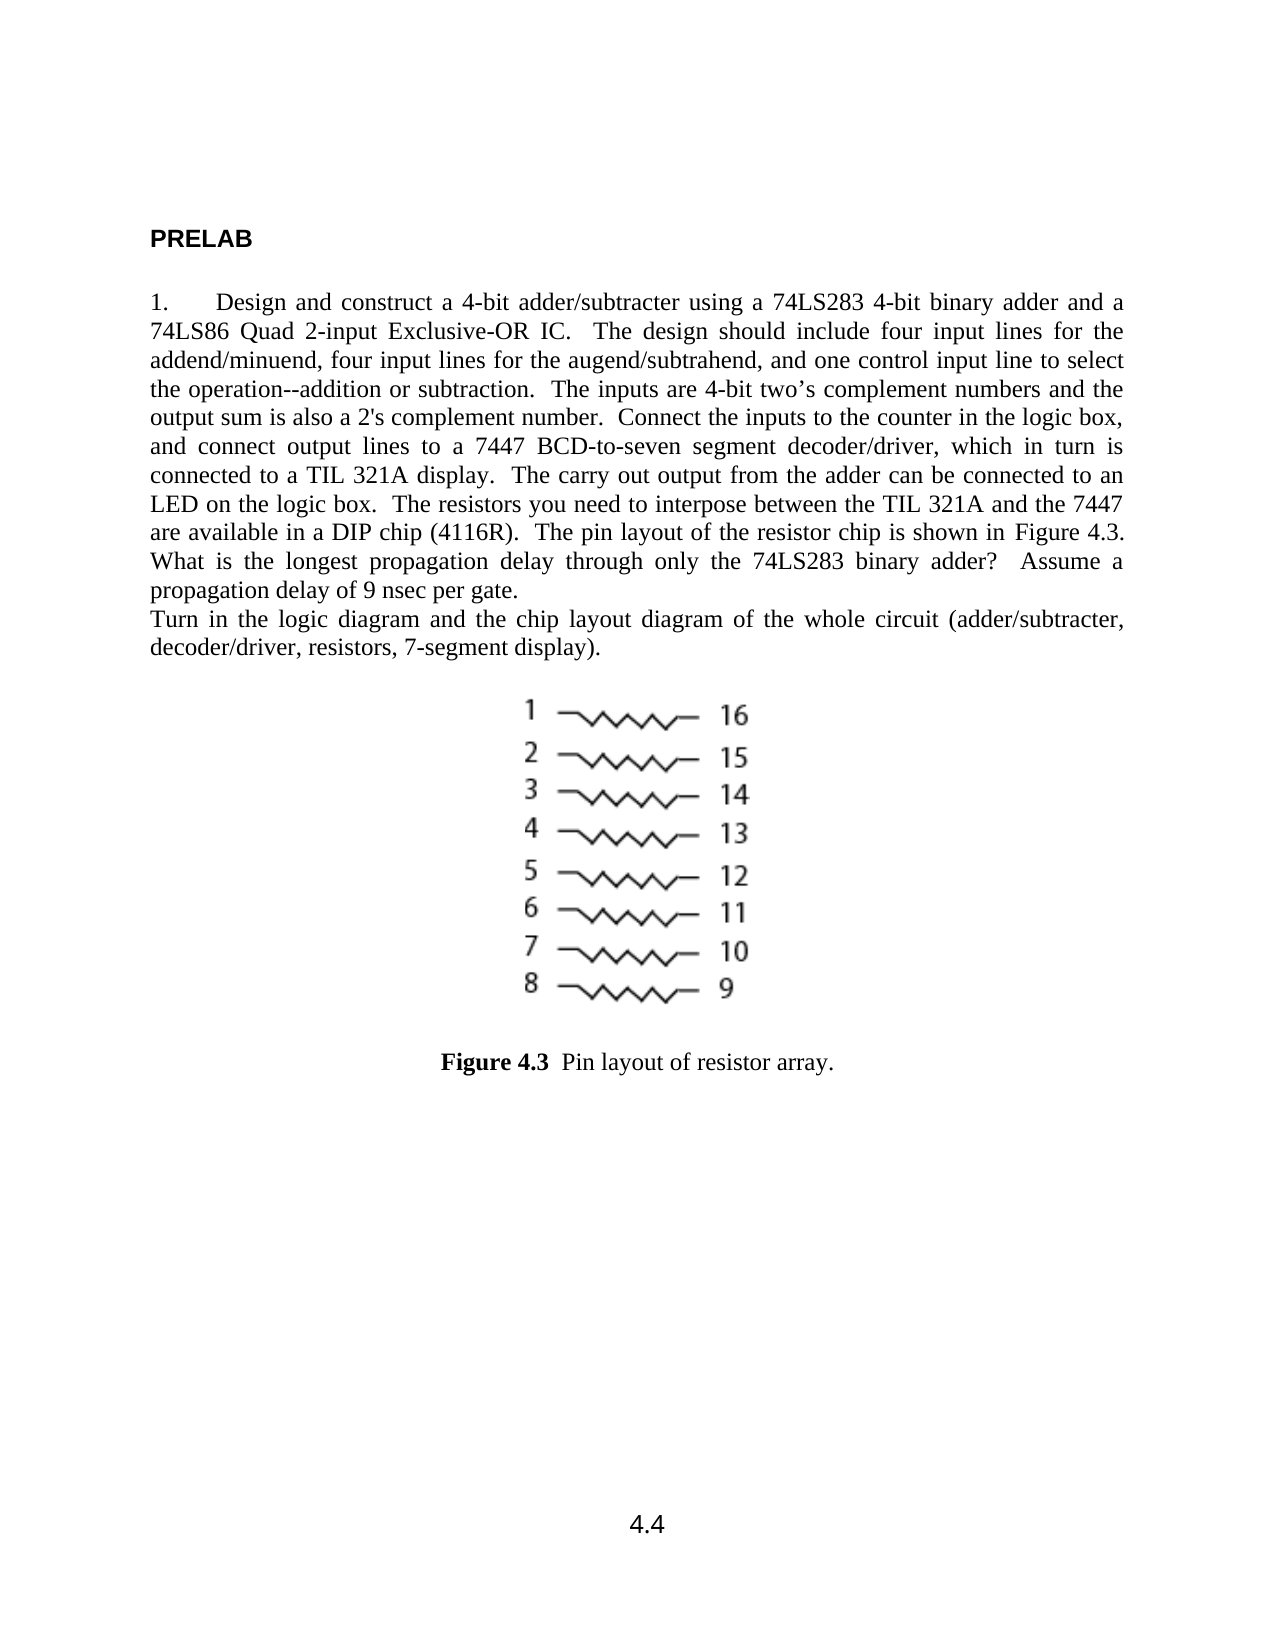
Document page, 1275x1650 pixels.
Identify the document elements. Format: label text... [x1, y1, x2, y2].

picture [525, 696, 750, 1006]
subtitle PRELAB [150, 224, 1125, 252]
text Figure 4.3 Pin layout of resistor array. [150, 1047, 1125, 1076]
text Turn in the logic diagram and the chip layout diagram of the whole circuit (adder/subtracter, decoder/driver, resistors, 7-segment display). [150, 604, 1125, 661]
